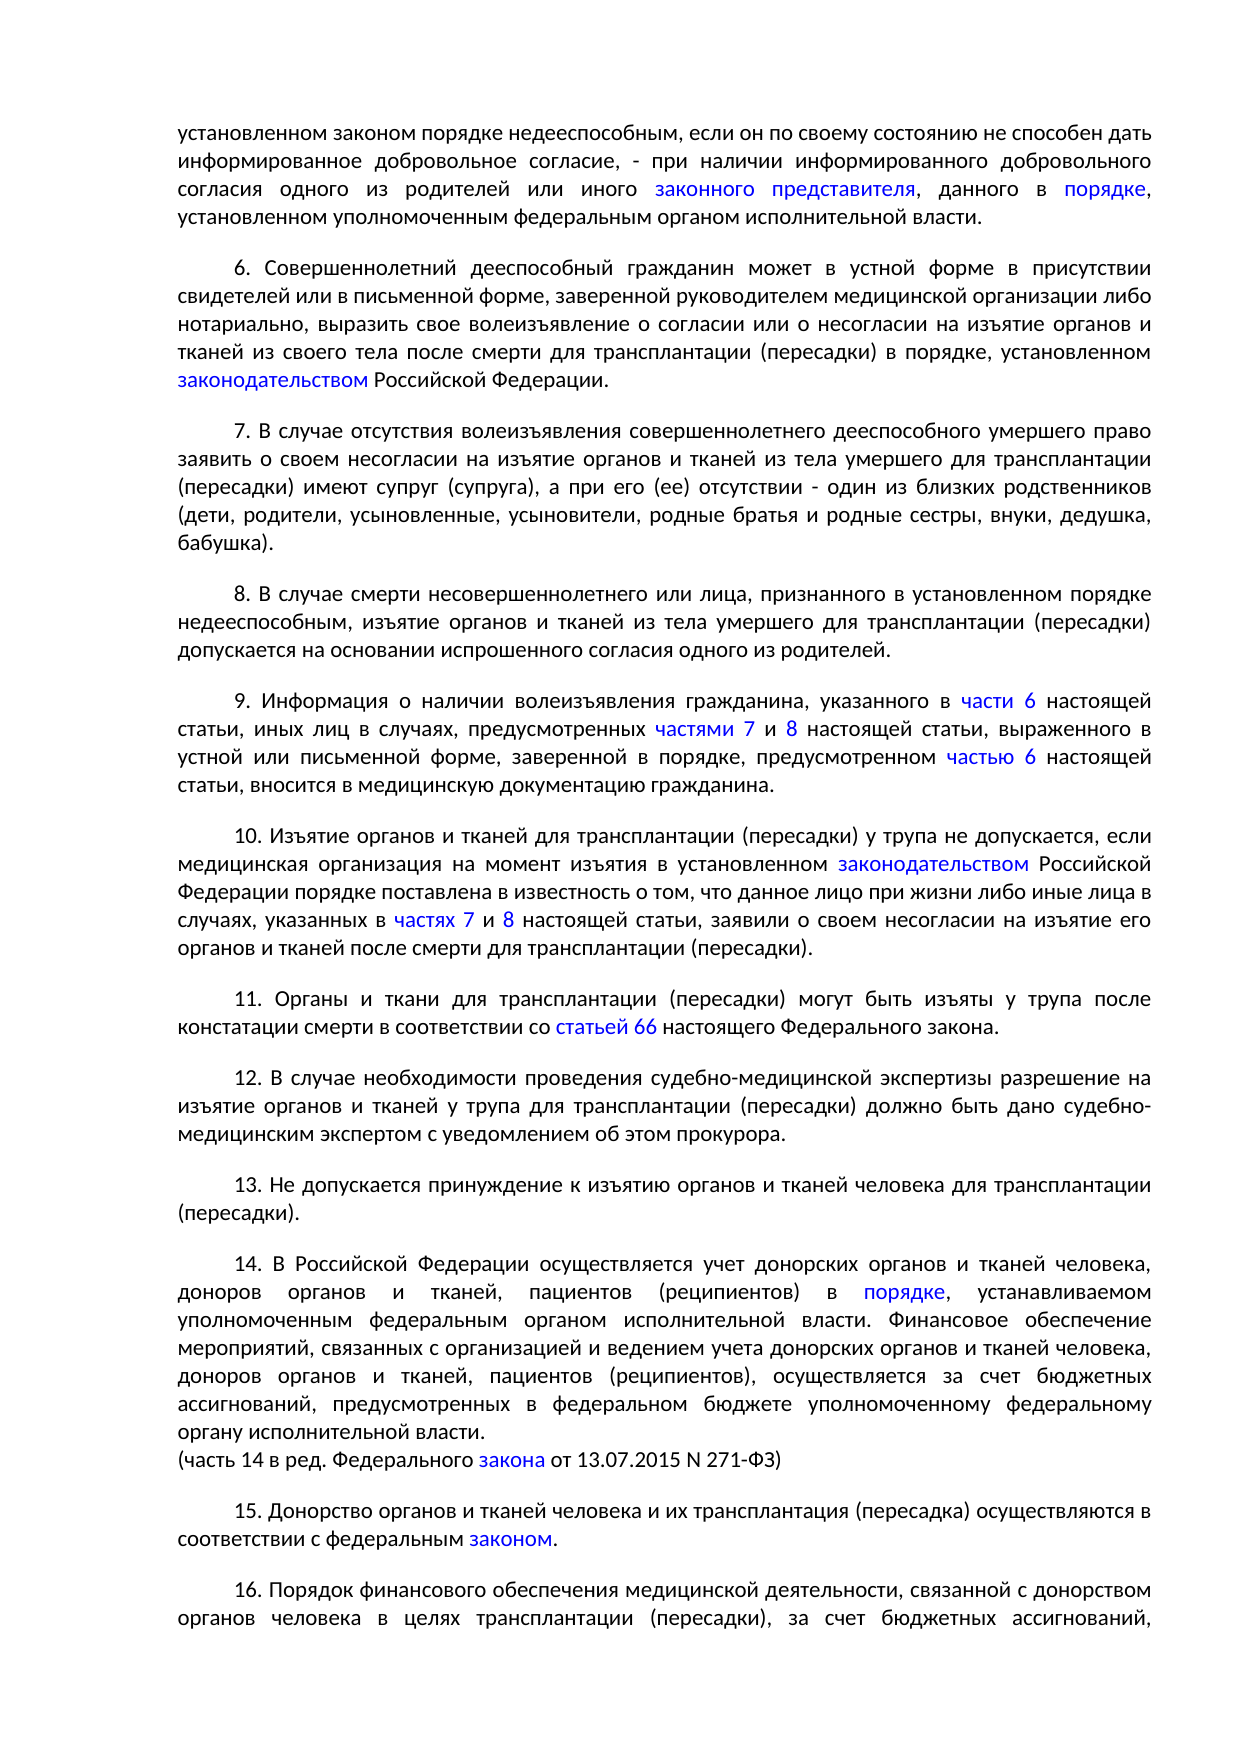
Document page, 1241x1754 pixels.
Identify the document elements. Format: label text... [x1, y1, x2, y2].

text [177, 1575, 1152, 1631]
text 15. Донорство органов и тканей человека и их трансплантация (пересадка) осуществляются в соответствии с федеральным законом. [177, 1496, 1152, 1552]
text 9. Информация о наличии волеизъявления гражданина, указанного в части 6 настоящей статьи, иных лиц в случаях, предусмотренных частями 7 и 8 настоящей статьи, выраженного в устной или письменной форме, заверенной в порядке, предусмотренном частью 6 настоящей статьи, вносится в медицинскую документацию гражданина. [177, 686, 1152, 798]
text 13. Не допускается принуждение к изъятию органов и тканей человека для трансплантации (пересадки). [177, 1170, 1152, 1226]
text 8. В случае смерти несовершеннолетнего или лица, признанного в установленном порядке недееспособным, изъятие органов и тканей из тела умершего для трансплантации (пересадки) допускается на основании испрошенного согласия одного из родителей. [177, 579, 1152, 663]
text 12. В случае необходимости проведения судебно-медицинской экспертизы разрешение на изъятие органов и тканей у трупа для трансплантации (пересадки) должно быть дано судебно-медицинским экспертом с уведомлением об этом прокурора. [177, 1063, 1152, 1147]
text 14. В Российской Федерации осуществляется учет донорских органов и тканей человека, доноров органов и тканей, пациентов (реципиентов) в порядке, устанавливаемом уполномоченным федеральным органом исполнительной власти. Финансовое обеспечение мероприятий, связанных с организацией и ведением учета донорских органов и тканей человека, доноров органов и тканей, пациентов (реципиентов), осуществляется за счет бюджетных ассигнований, предусмотренных в федеральном бюджете уполномоченному федеральному органу исполнительной власти. [177, 1249, 1152, 1445]
text 10. Изъятие органов и тканей для трансплантации (пересадки) у трупа не допускается, если медицинская организация на момент изъятия в установленном законодательством Российской Федерации порядке поставлена в известность о том, что данное лицо при жизни либо иные лица в случаях, указанных в частях 7 и 8 настоящей статьи, заявили о своем несогласии на изъятие его органов и тканей после смерти для трансплантации (пересадки). [177, 821, 1152, 961]
text 11. Органы и ткани для трансплантации (пересадки) могут быть изъяты у трупа после констатации смерти в соответствии со статьей 66 настоящего Федерального закона. [177, 984, 1152, 1040]
text 7. В случае отсутствия волеизъявления совершеннолетнего дееспособного умершего право заявить о своем несогласии на изъятие органов и тканей из тела умершего для трансплантации (пересадки) имеют супруг (супруга), а при его (ее) отсутствии - один из близких родственников (дети, родители, усыновленные, усыновители, родные братья и родные сестры, внуки, дедушка, бабушка). [177, 416, 1152, 556]
text (часть 14 в ред. Федерального закона от 13.07.2015 N 271-ФЗ) [177, 1445, 1152, 1473]
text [177, 118, 1152, 230]
text 6. Совершеннолетний дееспособный гражданин может в устной форме в присутствии свидетелей или в письменной форме, заверенной руководителем медицинской организации либо нотариально, выразить свое волеизъявление о согласии или о несогласии на изъятие органов и тканей из своего тела после смерти для трансплантации (пересадки) в порядке, установленном законодательством Российской Федерации. [177, 253, 1152, 393]
